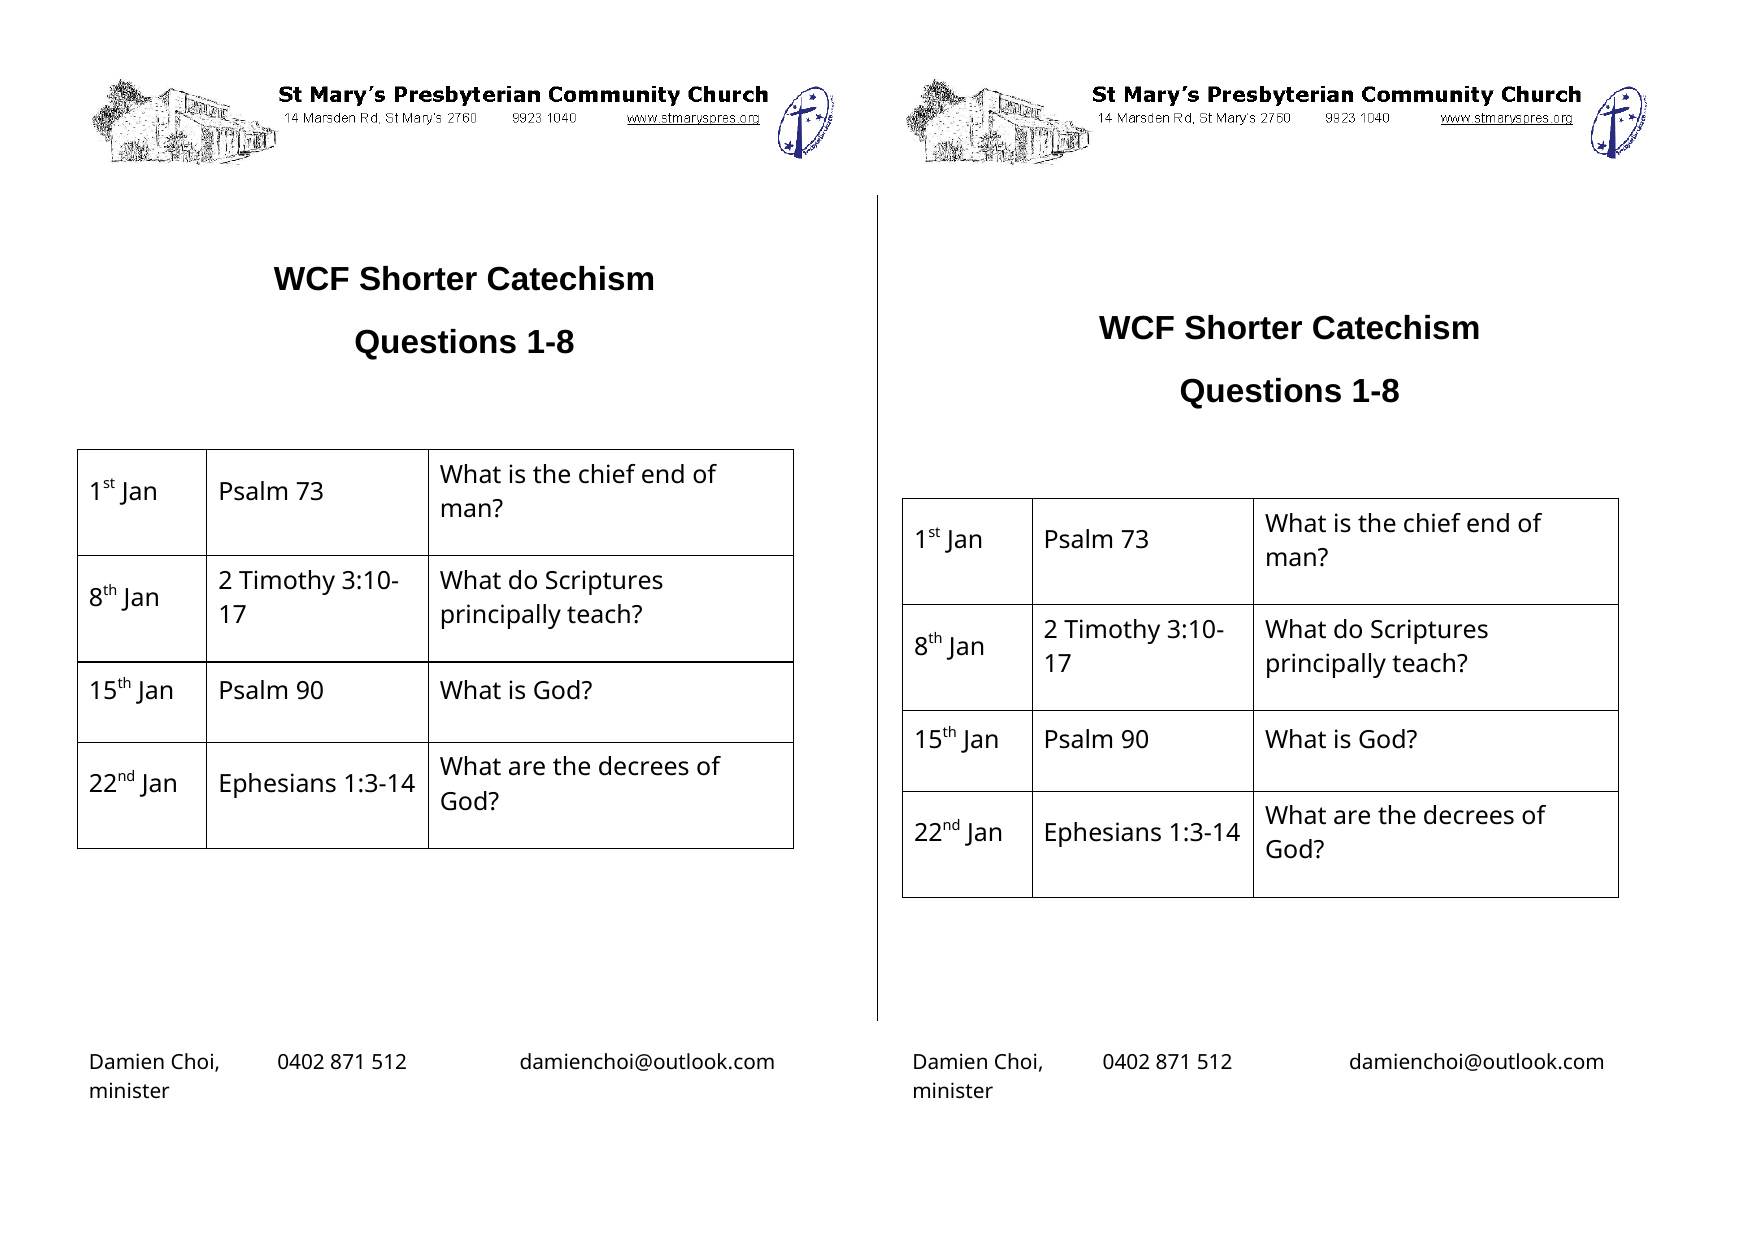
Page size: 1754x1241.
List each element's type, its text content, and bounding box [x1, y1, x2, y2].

table_cell What do Scriptures principally teach? [429, 556, 793, 661]
table_cell 15th Jan [78, 663, 206, 742]
table_cell 22nd Jan [903, 792, 1032, 897]
table_cell What do Scriptures principally teach? [1254, 605, 1618, 710]
table_cell Psalm 90 [1033, 711, 1253, 791]
table_cell What is God? [1254, 711, 1618, 791]
picture [88, 73, 841, 172]
table_cell 2 Timothy 3:10-17 [207, 556, 428, 661]
table_cell Ephesians 1:3-14 [207, 743, 428, 848]
table_header What is the chief end of man? [429, 450, 793, 555]
title WCF Shorter Catechism [89, 259, 840, 297]
table_cell 8th Jan [903, 605, 1032, 710]
title Questions 1-8 [914, 371, 1665, 410]
table_cell What is God? [429, 663, 793, 742]
table_cell 22nd Jan [78, 743, 206, 848]
picture [902, 73, 1654, 172]
table_header Psalm 73 [1033, 499, 1253, 604]
table_header 1st Jan [78, 450, 206, 555]
table_cell 15th Jan [903, 711, 1032, 791]
table_cell 2 Timothy 3:10-17 [1033, 605, 1253, 710]
table_cell What are the decrees of God? [429, 743, 793, 848]
table_header Psalm 73 [207, 450, 428, 555]
table_cell What are the decrees of God? [1254, 792, 1618, 897]
title WCF Shorter Catechism [914, 308, 1665, 346]
table_cell Ephesians 1:3-14 [1033, 792, 1253, 897]
table_cell Psalm 90 [207, 663, 428, 742]
table_header 1st Jan [903, 499, 1032, 604]
title Questions 1-8 [89, 322, 840, 361]
table_cell 8th Jan [78, 556, 206, 661]
table_header What is the chief end of man? [1254, 499, 1618, 604]
